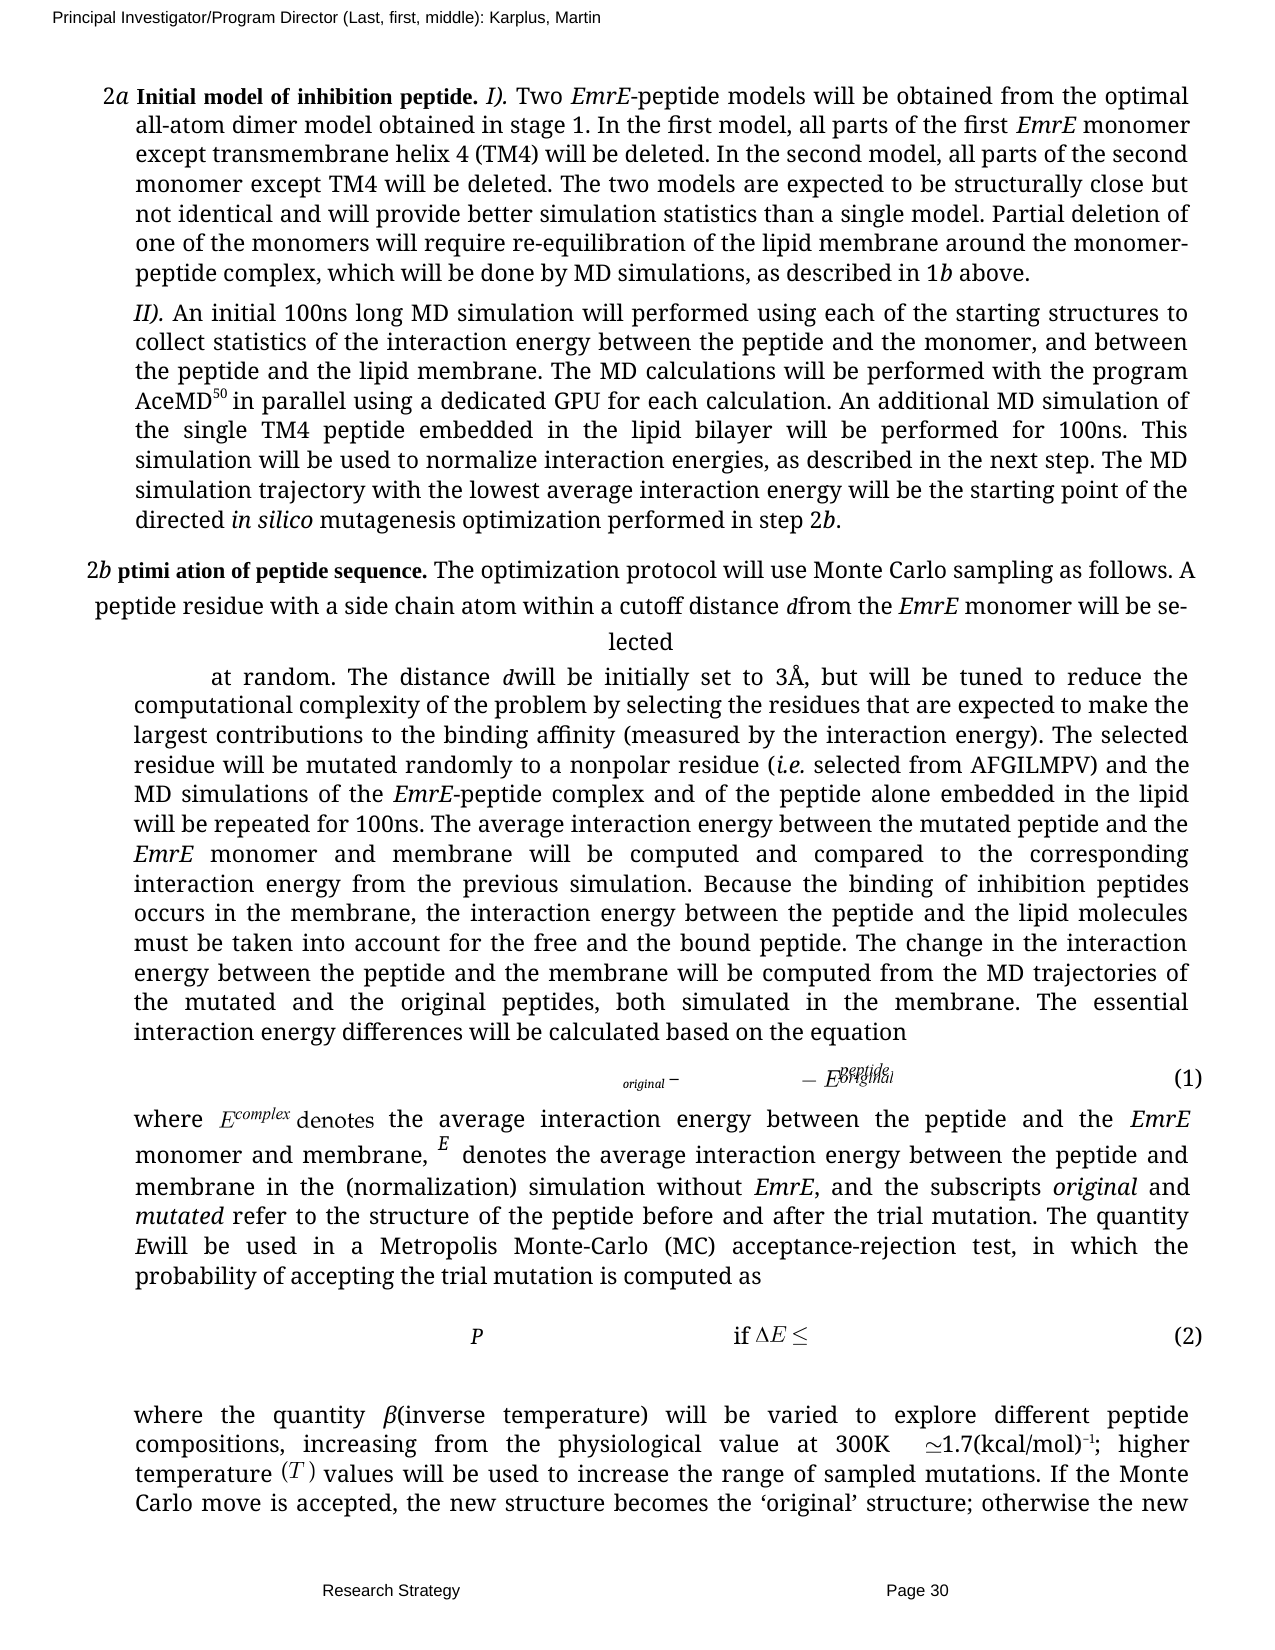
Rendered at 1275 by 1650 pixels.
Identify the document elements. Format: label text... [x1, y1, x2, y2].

picture [281, 1460, 315, 1483]
text at random. The distance dwill be initially set to 3Å, but will be tuned to reduce the computational complexity of the problem by selecting the residues that are expected to make the largest contributions to the binding affinity (measured by the interaction energy). The selected residue will be mutated randomly to a nonpolar residue (i.e. selected from AFGILMPV) and the MD simulations of the EmrE-peptide complex and of the peptide alone embedded in the lipid will be repeated for 100ns. The average interaction energy between the mutated peptide and the EmrE monomer and membrane will be computed and compared to the corresponding interaction energy from the previous simulation. Because the binding of inhibition peptides occurs in the membrane, the interaction energy between the peptide and the lipid molecules must be taken into account for the free and the bound peptide. The change in the interaction energy between the peptide and the membrane will be computed from the MD trajectories of the mutated and the original peptides, both simulated in the membrane. The essential interaction energy differences will be calculated based on the equation [134, 661, 1190, 1047]
text II). An initial 100ns long MD simulation will performed using each of the starting structures to collect statistics of the interaction energy between the peptide and the monomer, and between the peptide and the lipid membrane. The MD calculations will be performed with the program AceMD50 in parallel using a dedicated GPU for each calculation. An additional MD simulation of the single TM4 peptide embedded in the lipid bilayer will be performed for 100ns. This simulation will be used to normalize interaction energies, as described in the next step. The MD simulation trajectory with the lowest average interaction energy will be the starting point of the directed in silico mutagenesis optimization performed in step 2b. [134, 297, 1190, 535]
text original − (1) [78, 1062, 1202, 1093]
picture [218, 1106, 374, 1128]
text 2a Initial model of inhibition peptide. I). Two EmrE-peptide models will be obtained from the optimal all-atom dimer model obtained in stage 1. In the first model, all parts of the first EmrE monomer except transmembrane helix 4 (TM4) will be deleted. In the second model, all parts of the second monomer except TM4 will be deleted. The two models are expected to be structurally close but not identical and will provide better simulation statistics than a single model. Partial deletion of one of the monomers will require re-equilibration of the lipid membrane around the monomer-peptide complex, which will be done by MD simulations, as described in 1b above. [102, 81, 1190, 288]
text P if (2) [78, 1320, 1202, 1351]
picture [801, 1062, 894, 1087]
text where the average interaction energy between the peptide and the EmrE monomer and membrane, E denotes the average interaction energy between the peptide and membrane in the (normalization) simulation without EmrE, and the subscripts original and mutated refer to the structure of the peptide before and after the trial mutation. The quantity Ewill be used in a Metropolis Monte-Carlo (MC) acceptance-rejection test, in which the probability of accepting the trial mutation is computed as [134, 1104, 1190, 1291]
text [134, 1400, 1190, 1519]
picture [755, 1325, 807, 1345]
picture [925, 1442, 942, 1453]
text 2b ptimi ation of peptide sequence. The optimization protocol will use Monte Carlo sampling as follows. A peptide residue with a side chain atom within a cutoff distance dfrom the EmrE monomer will be se-lected [79, 554, 1202, 657]
